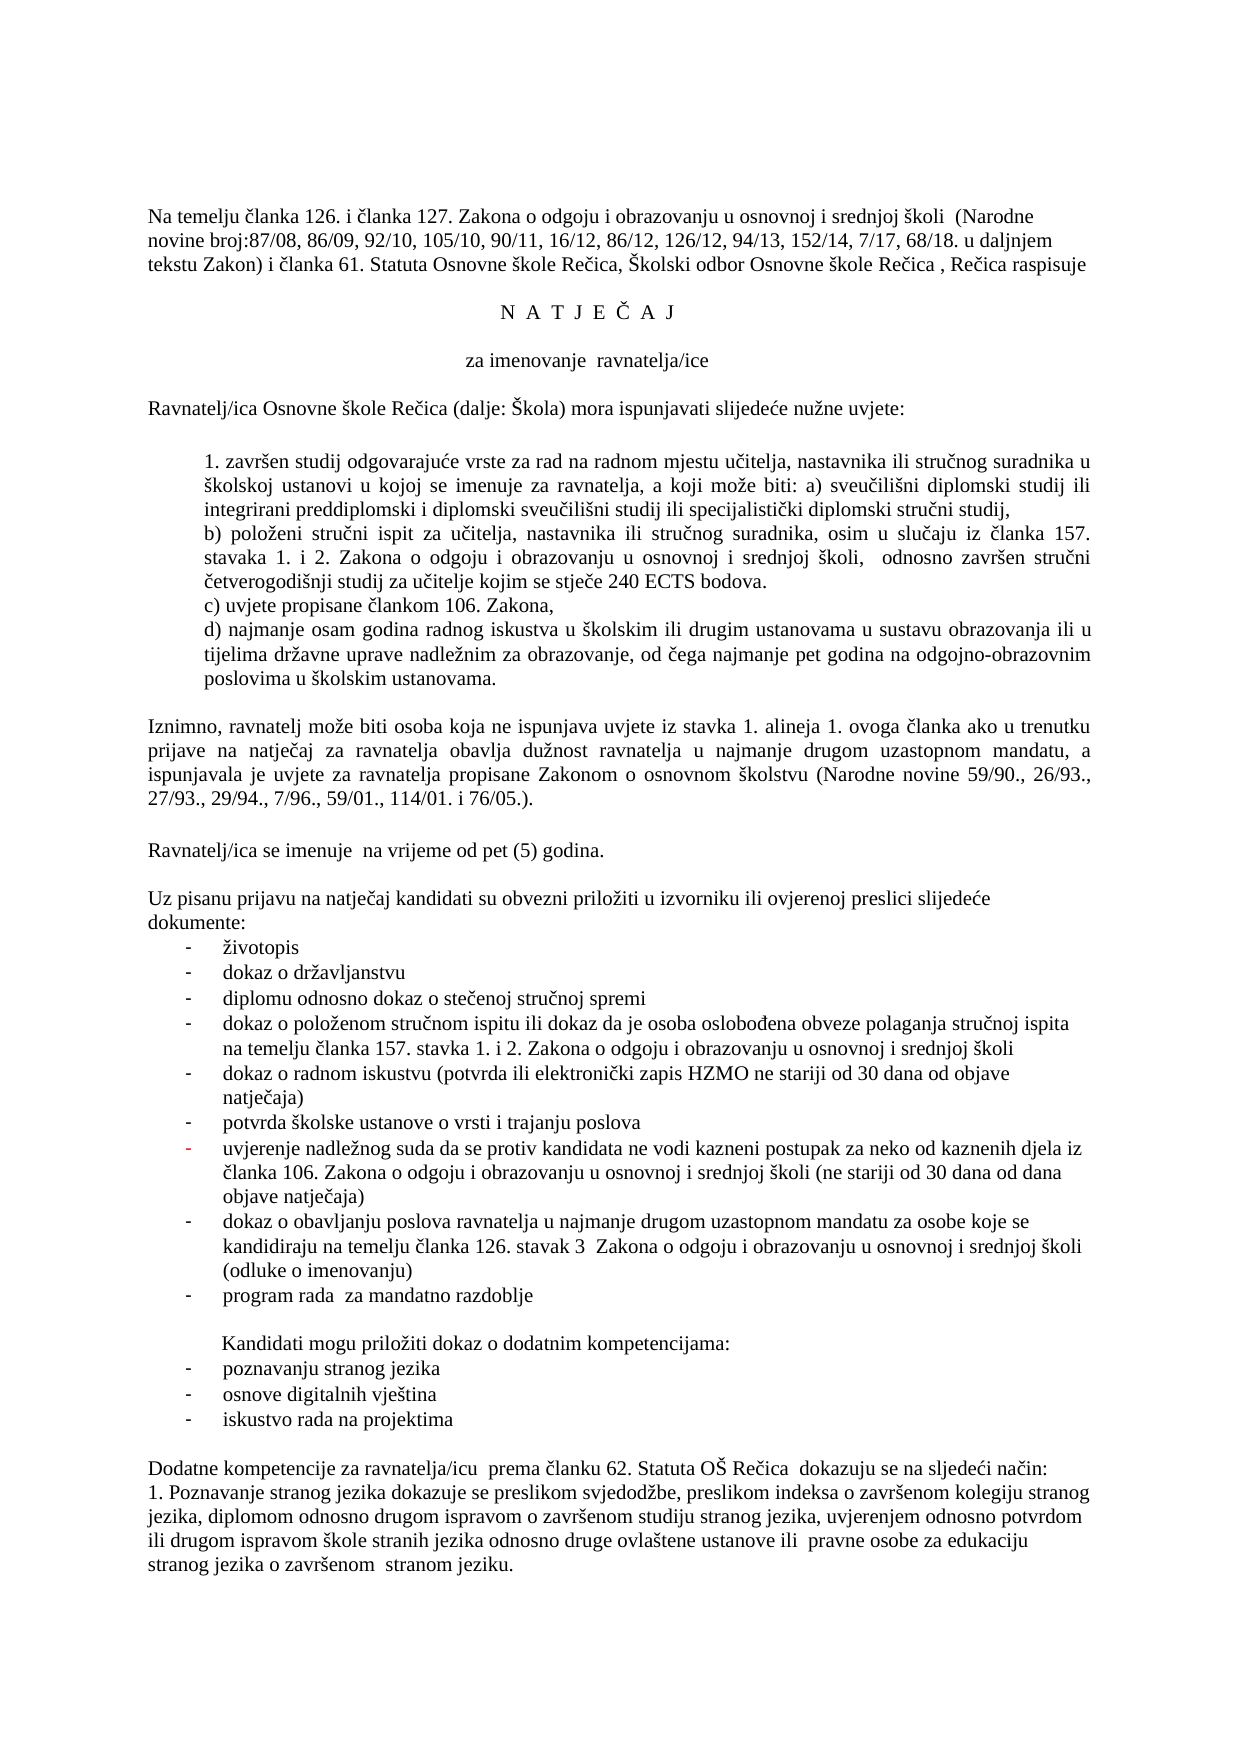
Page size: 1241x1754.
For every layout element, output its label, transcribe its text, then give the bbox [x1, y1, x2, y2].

text Dodatne kompetencije za ravnatelja/icu prema članku 62. Statuta OŠ Rečica dokazuju se na sljedeći način: [148, 1456, 1093, 1480]
text N A T J E Č A J [148, 300, 1093, 324]
list potvrda školske ustanove o vrsti i trajanju poslova [185, 1109, 1093, 1135]
list diplomu odnosno dokaz o stečenoj stručnoj spremi [185, 985, 1093, 1010]
text za imenovanje ravnatelja/ice [148, 348, 1093, 372]
text Uz pisanu prijavu na natječaj kandidati su obvezni priložiti u izvorniku ili ovjerenoj preslici slijedeće dokumente: [148, 886, 1093, 934]
list osnove digitalnih vještina [185, 1381, 1093, 1406]
text b) položeni stručni ispit za učitelja, nastavnika ili stručnog suradnika, osim u slučaju iz članka 157. stavaka 1. i 2. Zakona o odgoju i obrazovanju u osnovnoj i srednjoj školi, odnosno završen stručni četverogodišnji studij za učitelje kojim se stječe 240 ECTS bodova. [204, 521, 1093, 593]
list dokaz o obavljanju poslova ravnatelja u najmanje drugom uzastopnom mandatu za osobe koje se kandidiraju na temelju članka 126. stavak 3 Zakona o odgoju i obrazovanju u osnovnoj i srednjoj školi (odluke o imenovanju) [185, 1208, 1093, 1282]
list program rada za mandatno razdoblje [185, 1282, 1093, 1307]
text Na temelju članka 126. i članka 127. Zakona o odgoju i obrazovanju u osnovnoj i srednjoj školi (Narodne novine broj:87/08, 86/09, 92/10, 105/10, 90/11, 16/12, 86/12, 126/12, 94/13, 152/14, 7/17, 68/18. u daljnjem tekstu Zakon) i članka 61. Statuta Osnovne škole Rečica, Školski odbor Osnovne škole Rečica , Rečica raspisuje [148, 204, 1093, 276]
list dokaz o radnom iskustvu (potvrda ili elektronički zapis HZMO ne stariji od 30 dana od objave natječaja) [185, 1060, 1093, 1109]
text Ravnatelj/ica Osnovne škole Rečica (dalje: Škola) mora ispunjavati slijedeće nužne uvjete: [148, 396, 1093, 420]
text Kandidati mogu priložiti dokaz o dodatnim kompetencijama: [148, 1331, 1093, 1355]
list dokaz o položenom stručnom ispitu ili dokaz da je osoba oslobođena obveze polaganja stručnoj ispita na temelju članka 157. stavka 1. i 2. Zakona o odgoju i obrazovanju u osnovnoj i srednjoj školi [185, 1010, 1093, 1060]
text Iznimno, ravnatelj može biti osoba koja ne ispunjava uvjete iz stavka 1. alineja 1. ovoga članka ako u trenutku prijave na natječaj za ravnatelja obavlja dužnost ravnatelja u najmanje drugom uzastopnom mandatu, a ispunjavala je uvjete za ravnatelja propisane Zakonom o osnovnom školstvu (Narodne novine 59/90., 26/93., 27/93., 29/94., 7/96., 59/01., 114/01. i 76/05.). [148, 714, 1093, 810]
text 1. završen studij odgovarajuće vrste za rad na radnom mjestu učitelja, nastavnika ili stručnog suradnika u školskoj ustanovi u kojoj se imenuje za ravnatelja, a koji može biti: a) sveučilišni diplomski studij ili integrirani preddiplomski i diplomski sveučilišni studij ili specijalistički diplomski stručni studij, [204, 449, 1093, 521]
list uvjerenje nadležnog suda da se protiv kandidata ne vodi kazneni postupak za neko od kaznenih djela iz članka 106. Zakona o odgoju i obrazovanju u osnovnoj i srednjoj školi (ne stariji od 30 dana od dana objave natječaja) [185, 1135, 1093, 1208]
list dokaz o državljanstvu [185, 959, 1093, 985]
text 1. Poznavanje stranog jezika dokazuje se preslikom svjedodžbe, preslikom indeksa o završenom kolegiju stranog jezika, diplomom odnosno drugom ispravom o završenom studiju stranog jezika, uvjerenjem odnosno potvrdom ili drugom ispravom škole stranih jezika odnosno druge ovlaštene ustanove ili pravne osobe za edukaciju stranog jezika o završenom stranom jeziku. [148, 1480, 1093, 1576]
text Ravnatelj/ica se imenuje na vrijeme od pet (5) godina. [148, 838, 1093, 862]
text d) najmanje osam godina radnog iskustva u školskim ili drugim ustanovama u sustavu obrazovanja ili u tijelima državne uprave nadležnim za obrazovanje, od čega najmanje pet godina na odgojno-obrazovnim poslovima u školskim ustanovama. [204, 617, 1093, 689]
list iskustvo rada na projektima [185, 1406, 1093, 1432]
list životopis [185, 934, 1093, 959]
text c) uvjete propisane člankom 106. Zakona, [166, 593, 1093, 617]
list poznavanju stranog jezika [185, 1355, 1093, 1381]
